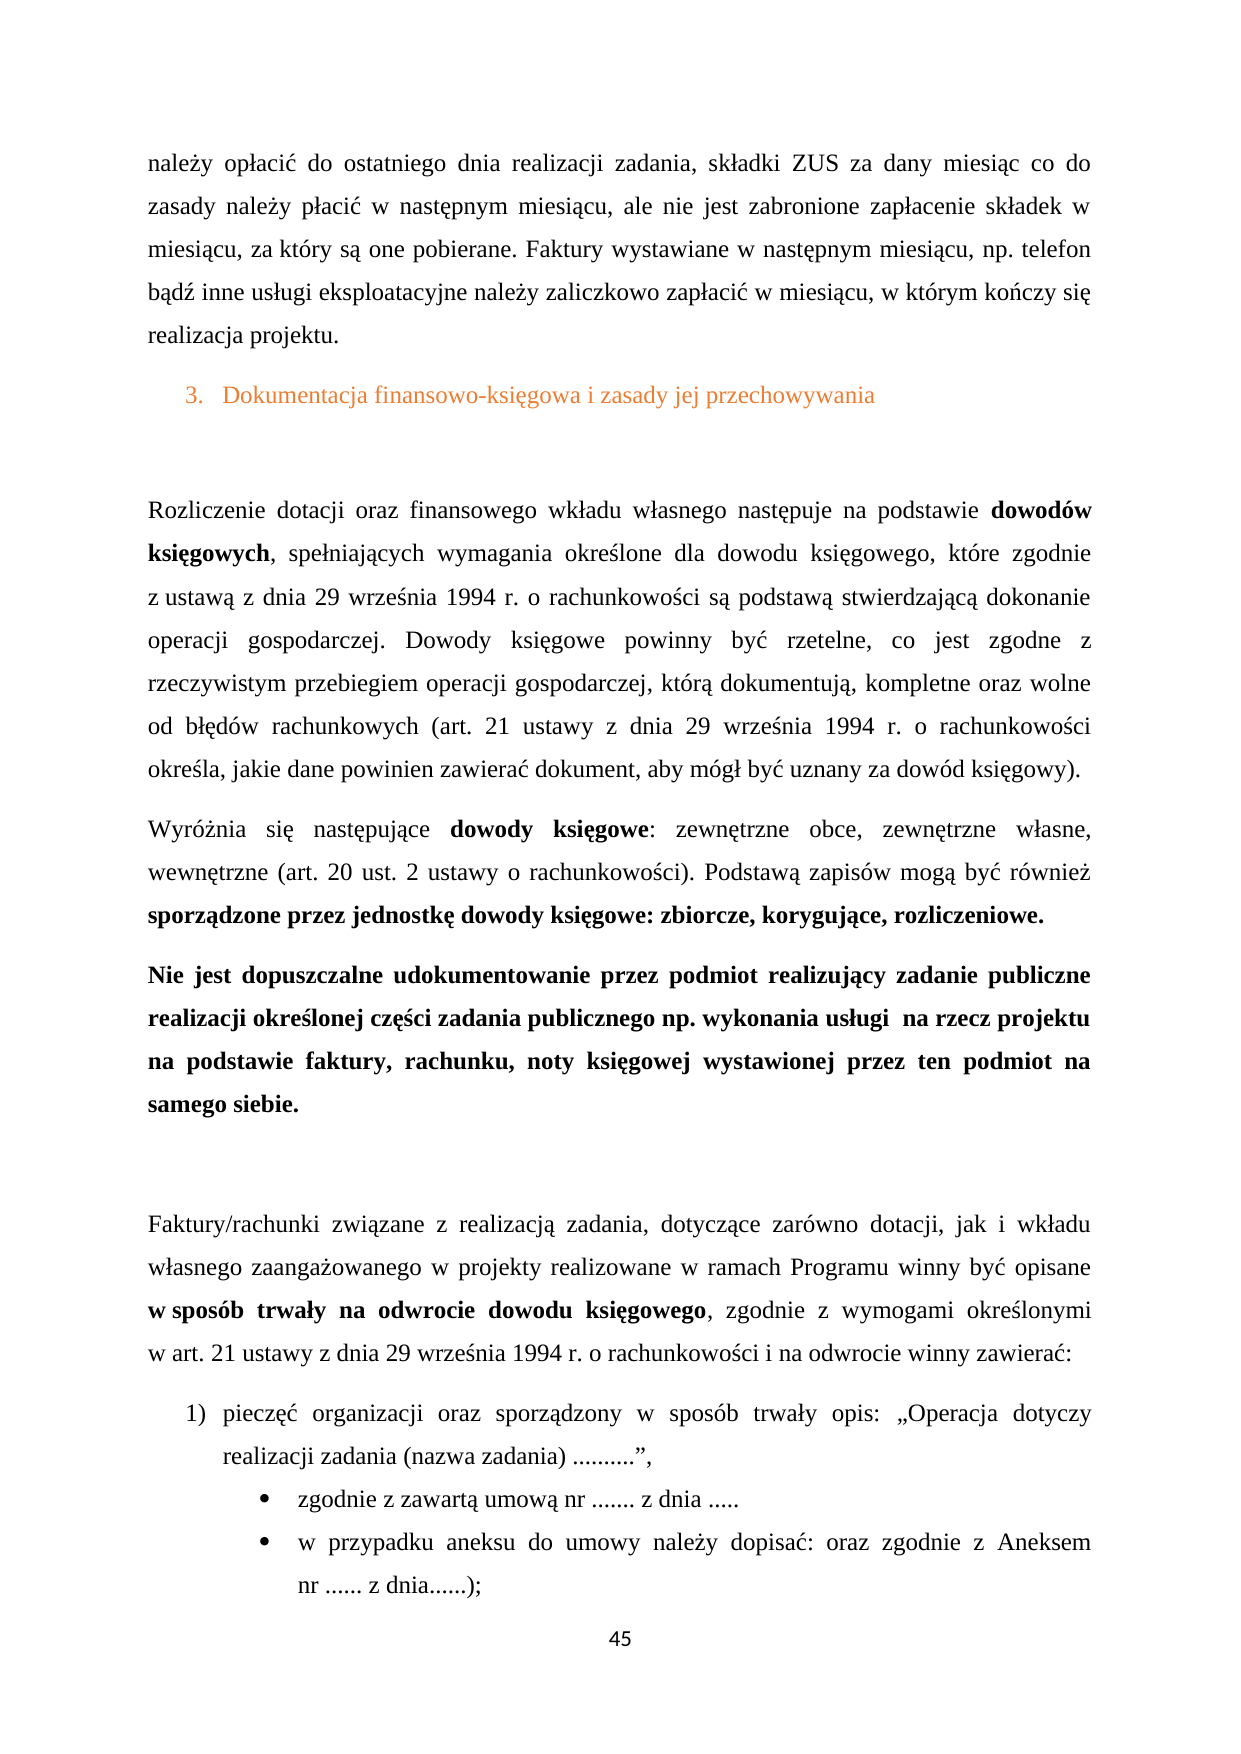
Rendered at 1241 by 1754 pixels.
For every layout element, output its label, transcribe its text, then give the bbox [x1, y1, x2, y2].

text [148, 148, 1092, 349]
list w przypadku aneksu do umowy należy dopisać: oraz zgodnie z Aneksem nr ...... z dnia......); [260, 1527, 1092, 1599]
text Nie jest dopuszczalne udokumentowanie przez podmiot realizujący zadanie publiczne realizacji określonej części zadania publicznego np. wykonania usługi na rzecz projektu na podstawie faktury, rachunku, noty księgowej wystawionej przez ten podmiot na samego siebie. [148, 960, 1092, 1118]
text Rozliczenie dotacji oraz finansowego wkładu własnego następuje na podstawie dowodów księgowych, spełniających wymagania określone dla dowodu księgowego, które zgodnie z ustawą z dnia 29 września 1994 r. o rachunkowości są podstawą stwierdzającą dokonanie operacji gospodarczej. Dowody księgowe powinny być rzetelne, co jest zgodne z rzeczywistym przebiegiem operacji gospodarczej, którą dokumentują, kompletne oraz wolne od błędów rachunkowych (art. 21 ustawy z dnia 29 września 1994 r. o rachunkowości określa, jakie dane powinien zawierać dokument, aby mógł być uznany za dowód księgowy). [148, 495, 1092, 783]
list zgodnie z zawartą umową nr ....... z dnia ..... [260, 1484, 1092, 1513]
text Wyróżnia się następujące dowody księgowe: zewnętrzne obce, zewnętrzne własne, wewnętrzne (art. 20 ust. 2 ustawy o rachunkowości). Podstawą zapisów mogą być również sporządzone przez jednostkę dowody księgowe: zbiorcze, korygujące, rozliczeniowe. [148, 814, 1092, 929]
subtitle Dokumentacja finansowo-księgowa i zasady jej przechowywania [185, 380, 1093, 409]
list pieczęć organizacji oraz sporządzony w sposób trwały opis: „Operacja dotyczy realizacji zadania (nazwa zadania) ..........”, [185, 1398, 1092, 1470]
text Faktury/rachunki związane z realizacją zadania, dotyczące zarówno dotacji, jak i wkładu własnego zaangażowanego w projekty realizowane w ramach Programu winny być opisane w sposób trwały na odwrocie dowodu księgowego, zgodnie z wymogami określonymi w art. 21 ustawy z dnia 29 września 1994 r. o rachunkowości i na odwrocie winny zawierać: [148, 1209, 1092, 1367]
